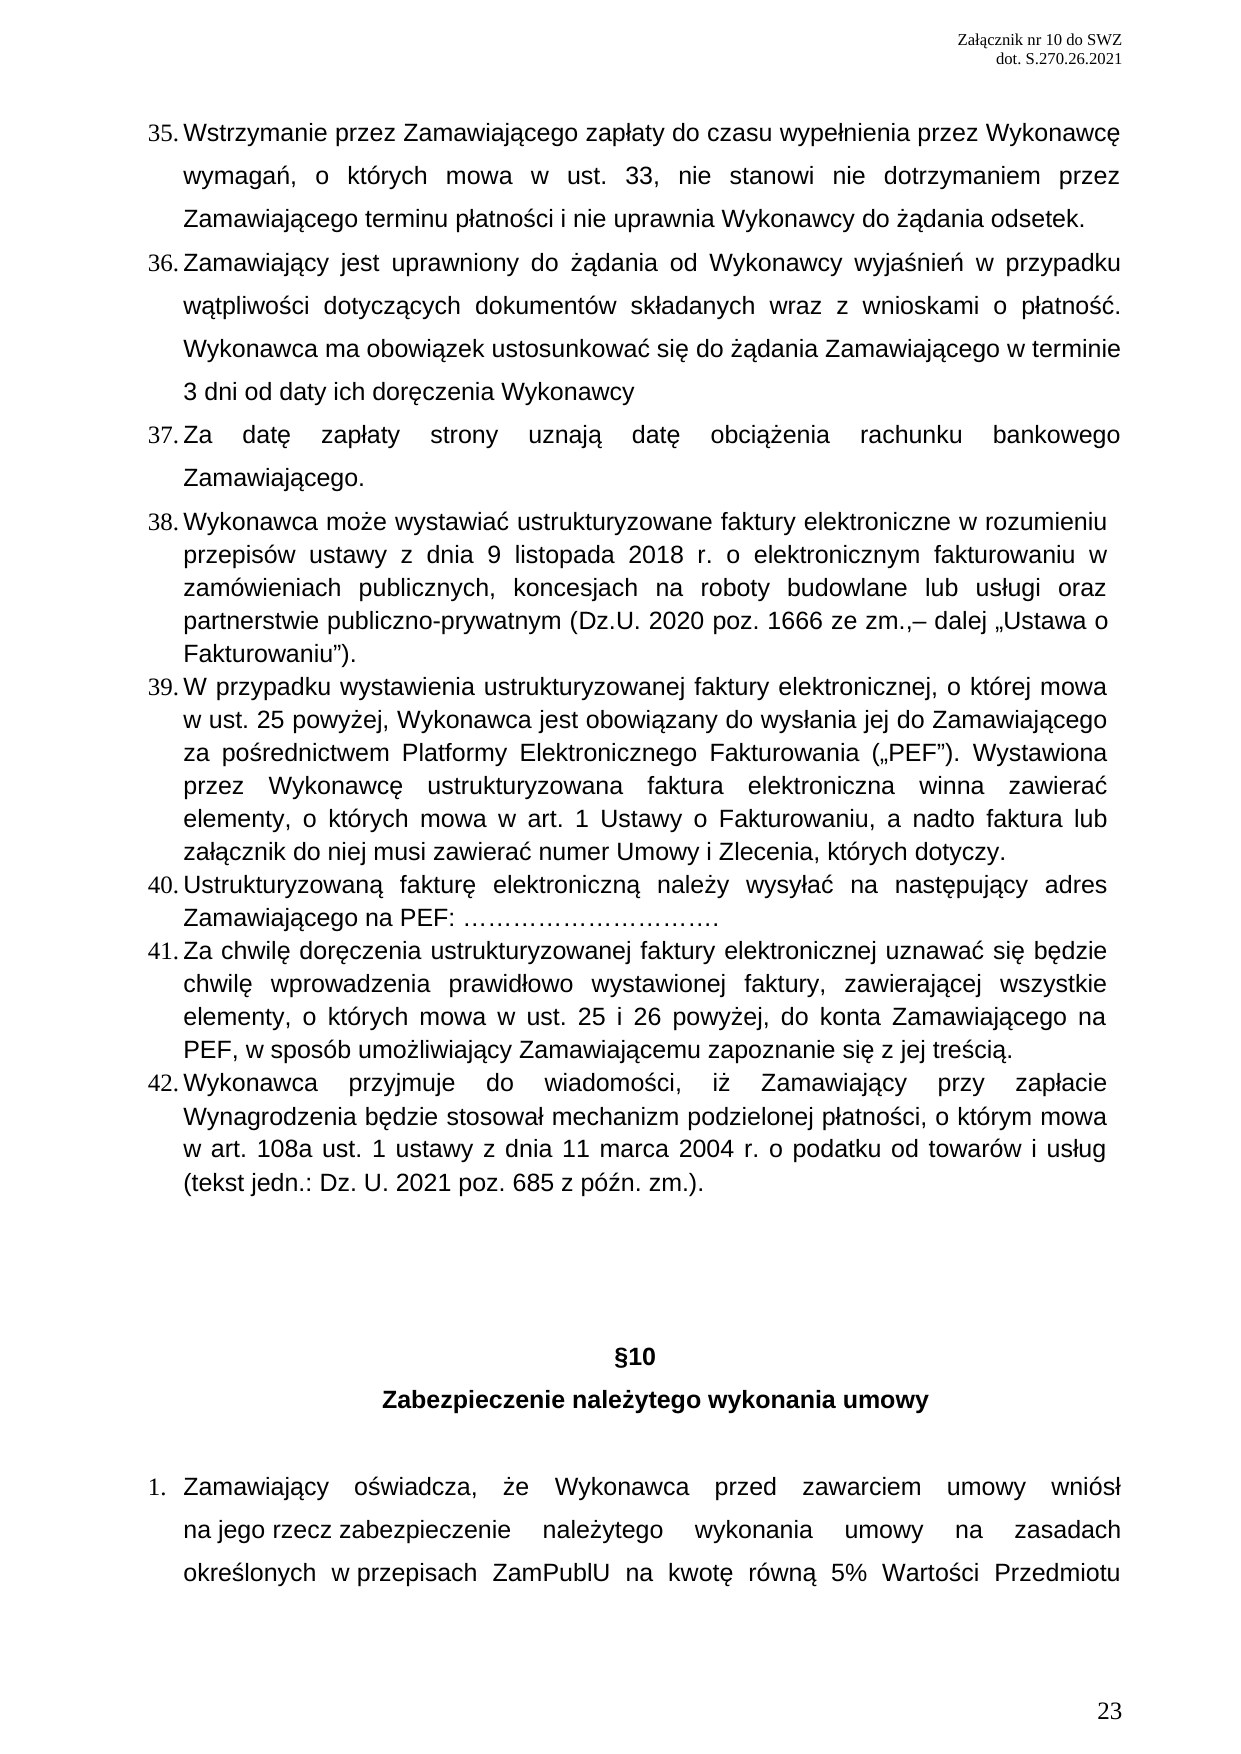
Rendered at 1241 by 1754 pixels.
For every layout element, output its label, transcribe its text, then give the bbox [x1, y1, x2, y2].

list Za chwilę doręczenia ustrukturyzowanej faktury elektronicznej uznawać się będzie chwilę wprowadzenia prawidłowo wystawionej faktury, zawierającej wszystkie elementy, o których mowa w ust. 25 i 26 powyżej, do konta Zamawiającego na PEF, w sposób umożliwiający Zamawiającemu zapoznanie się z jej treścią. [148, 936, 1108, 1064]
list Zamawiający jest uprawniony do żądania od Wykonawcy wyjaśnień w przypadku wątpliwości dotyczących dokumentów składanych wraz z wnioskami o płatność. Wykonawca ma obowiązek ustosunkować się do żądania Zamawiającego w terminie 3 dni od daty ich doręczenia Wykonawcy [148, 248, 1122, 406]
list Wstrzymanie przez Zamawiającego zapłaty do czasu wypełnienia przez Wykonawcę wymagań, o których mowa w ust. 33, nie stanowi nie dotrzymaniem przez Zamawiającego terminu płatności i nie uprawnia Wykonawcy do żądania odsetek. [148, 118, 1122, 233]
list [148, 1472, 1122, 1587]
list W przypadku wystawienia ustrukturyzowanej faktury elektronicznej, o której mowa w ust. 25 powyżej, Wykonawca jest obowiązany do wysłania jej do Zamawiającego za pośrednictwem Platformy Elektronicznego Fakturowania („PEF”). Wystawiona przez Wykonawcę ustrukturyzowana faktura elektroniczna winna zawierać elementy, o których mowa w art. 1 Ustawy o Fakturowaniu, a nadto faktura lub załącznik do niej musi zawierać numer Umowy i Zlecenia, których dotyczy. [148, 672, 1108, 866]
list Ustrukturyzowaną fakturę elektroniczną należy wysyłać na następujący adres Zamawiającego na PEF: …………………………. [148, 870, 1108, 932]
text Zabezpieczenie należytego wykonania umowy [189, 1386, 1122, 1414]
list Wykonawca przyjmuje do wiadomości, iż Zamawiający przy zapłacie Wynagrodzenia będzie stosował mechanizm podzielonej płatności, o którym mowa w art. 108a ust. 1 ustawy z dnia 11 marca 2004 r. o podatku od towarów i usług (tekst jedn.: Dz. U. 2021 poz. 685 z późn. zm.). [148, 1068, 1108, 1196]
list Wykonawca może wystawiać ustrukturyzowane faktury elektroniczne w rozumieniu przepisów ustawy z dnia 9 listopada 2018 r. o elektronicznym fakturowaniu w zamówieniach publicznych, koncesjach na roboty budowlane lub usługi oraz partnerstwie publiczno-prywatnym (Dz.U. 2020 poz. 1666 ze zm.,– dalej „Ustawa o Fakturowaniu”). [148, 507, 1108, 667]
text §10 [148, 1342, 1122, 1371]
list Za datę zapłaty strony uznają datę obciążenia rachunku bankowego Zamawiającego. [148, 420, 1122, 492]
